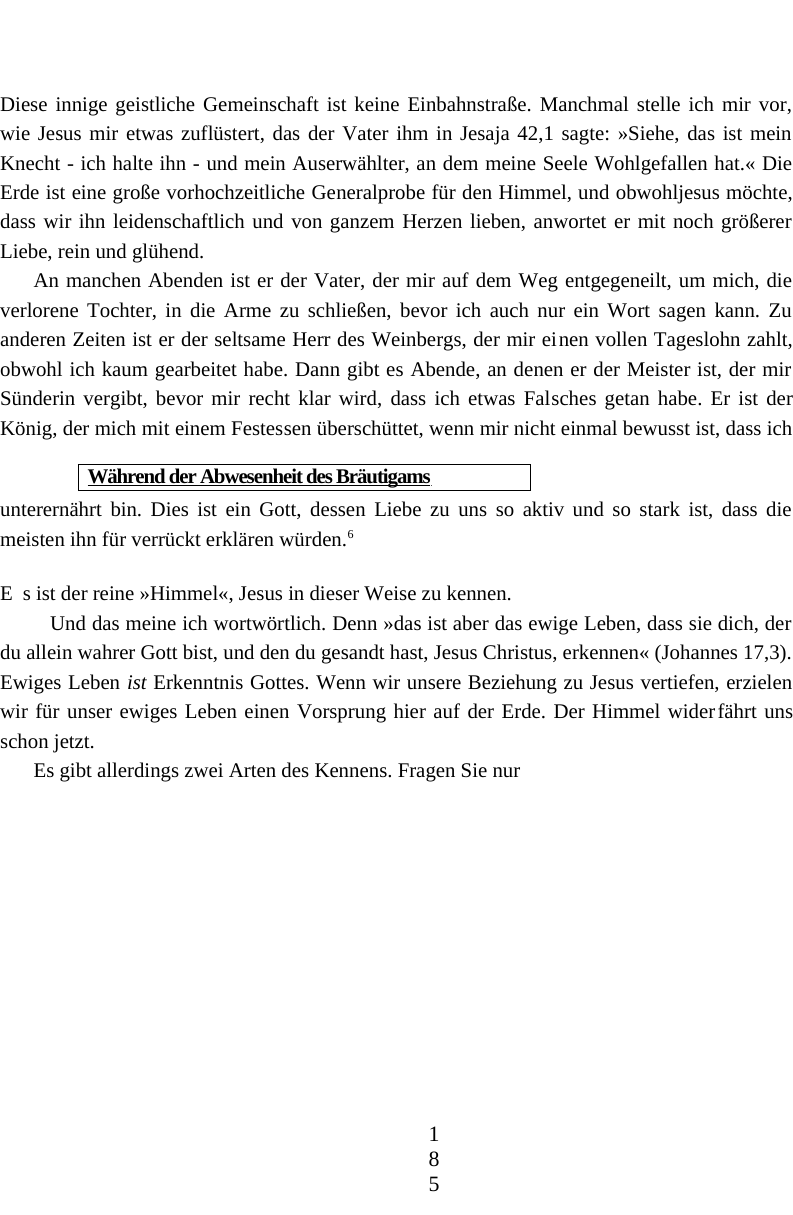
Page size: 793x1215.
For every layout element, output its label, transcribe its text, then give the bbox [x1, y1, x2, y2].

text Es gibt allerdings zwei Arten des Kennens. Fragen Sie nur [0, 754, 793, 783]
text s ist der reine »Himmel«, Jesus in dieser Weise zu kennen. [0, 577, 793, 607]
text Und das meine ich wortwörtlich. Denn »das ist aber das ewige Leben, dass sie dich, der du allein wahrer Gott bist, und den du gesandt hast, Jesus Christus, erkennen« (Johannes 17,3). Ewiges Leben ist Erkenntnis Gottes. Wenn wir unsere Beziehung zu Jesus vertiefen, erzielen wir für unser ewiges Leben einen Vorsprung hier auf der Erde. Der Himmel widerfährt uns schon jetzt. [0, 607, 793, 754]
text An manchen Abenden ist er der Vater, der mir auf dem Weg entgegeneilt, um mich, die verlorene Tochter, in die Arme zu schließen, bevor ich auch nur ein Wort sagen kann. Zu anderen Zeiten ist er der seltsame Herr des Weinbergs, der mir einen vollen Tageslohn zahlt, obwohl ich kaum gearbeitet habe. Dann gibt es Abende, an denen er der Meister ist, der mir Sünderin vergibt, bevor mir recht klar wird, dass ich etwas Falsches getan habe. Er ist der König, der mich mit einem Festessen überschüttet, wenn mir nicht einmal bewusst ist, dass ich unterernährt bin. Dies ist ein Gott, dessen Liebe zu uns so aktiv und so stark ist, dass die meisten ihn für verrückt erklären würden.6 [0, 264, 793, 552]
text Diese innige geistliche Gemeinschaft ist keine Einbahnstraße. Manchmal stelle ich mir vor, wie Jesus mir etwas zuflüstert, das der Vater ihm in Jesaja 42,1 sagte: »Siehe, das ist mein Knecht - ich halte ihn - und mein Auserwählter, an dem meine Seele Wohlgefallen hat.« Die Erde ist eine große vorhochzeitliche Generalprobe für den Himmel, und obwohljesus möchte, dass wir ihn leidenschaftlich und von ganzem Herzen lieben, anwortet er mit noch größerer Liebe, rein und glühend. [0, 87, 793, 264]
